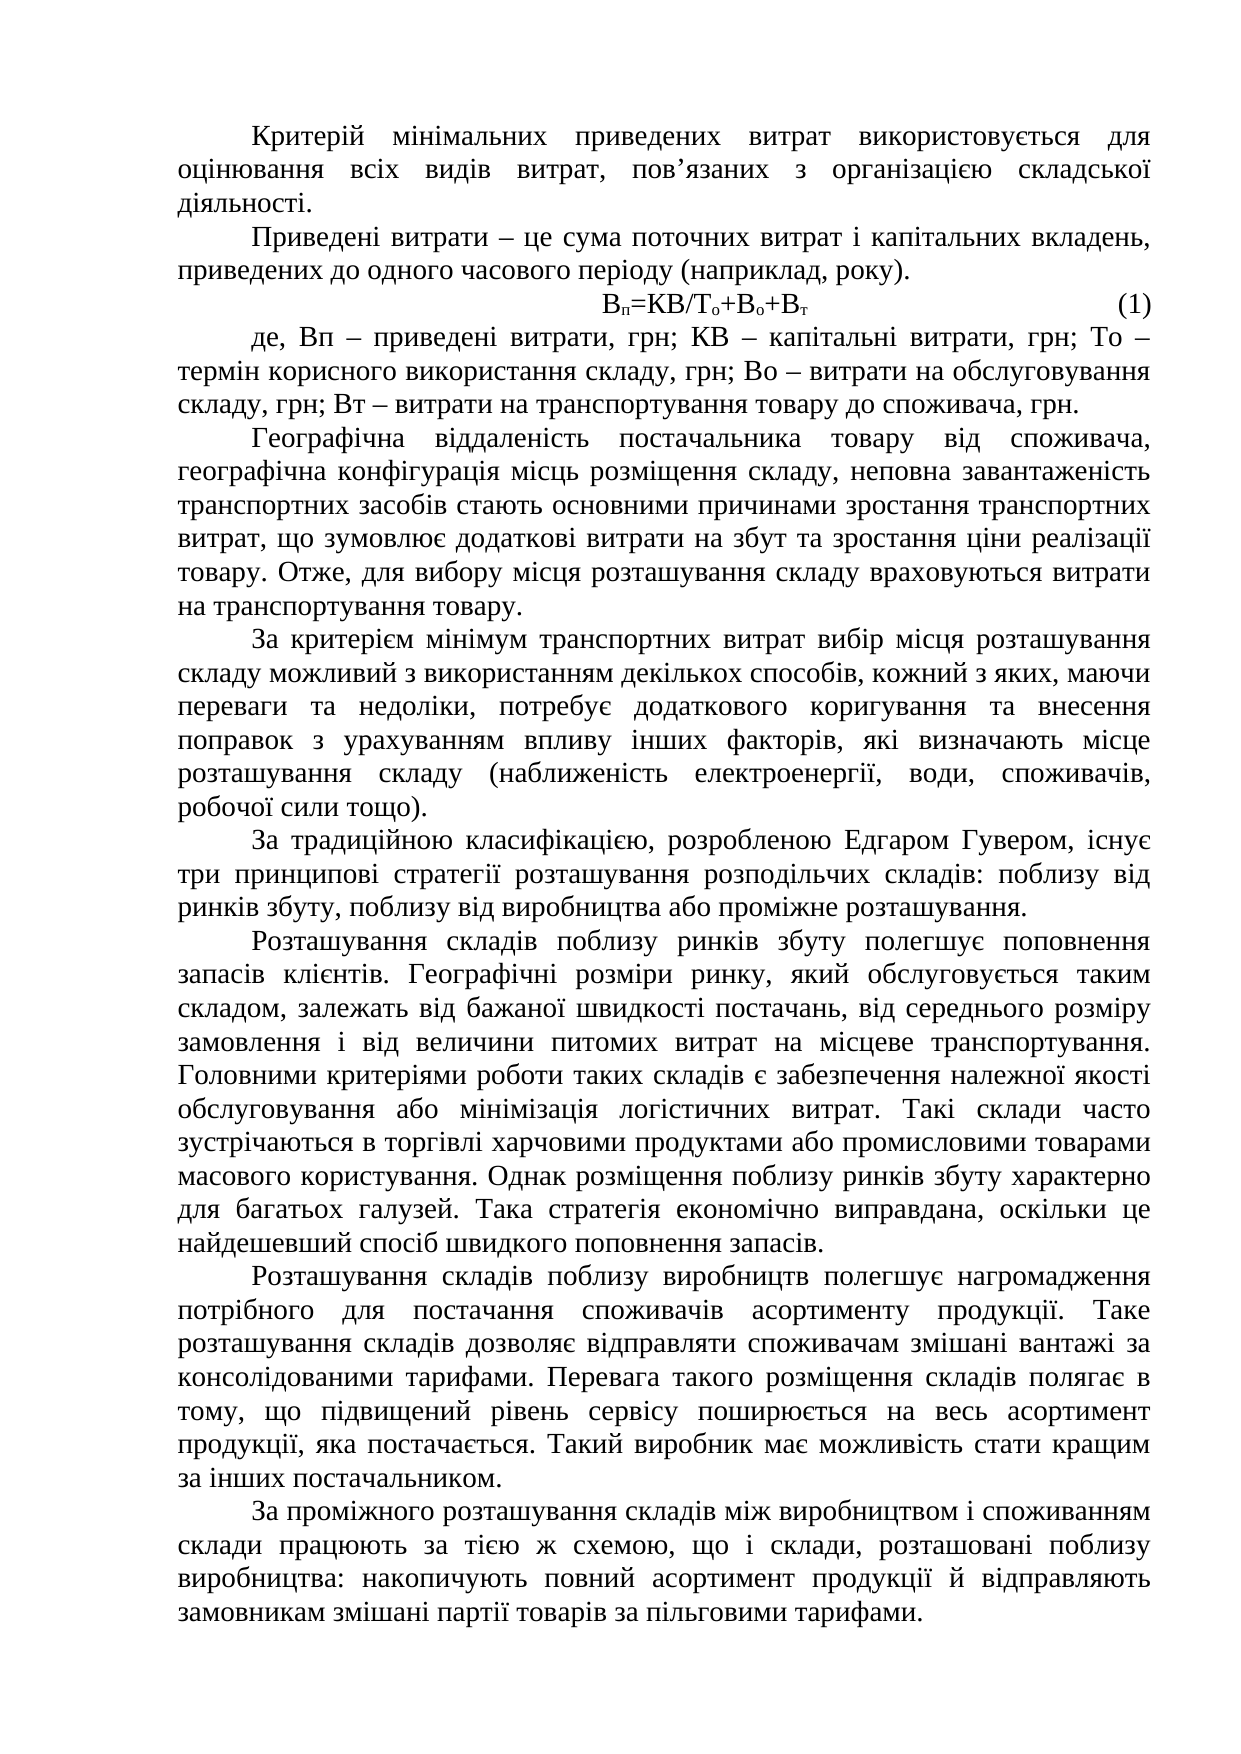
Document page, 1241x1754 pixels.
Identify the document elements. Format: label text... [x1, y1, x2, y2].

text Критерій мінімальних приведених витрат використовується для оцінювання всіх видів витрат, пов’язаних з організацією складської діяльності. [177, 118, 1152, 219]
text За традиційною класифікацією, розробленою Едгаром Гувером, існує три принципові стратегії розташування розподільчих складів: поблизу від ринків збуту, поблизу від виробництва або проміжне розташування. [177, 822, 1152, 923]
text За проміжного розташування складів між виробництвом і споживанням склади працюють за тією ж схемою, що і склади, розташовані поблизу виробництва: накопичують повний асортимент продукції й відправляють замовникам змішані партії товарів за пільговими тарифами. [177, 1493, 1152, 1627]
text Географічна віддаленість постачальника товару від споживача, географічна конфігурація місць розміщення складу, неповна завантаженість транспортних засобів стають основними причинами зростання транспортних витрат, що зумовлює додаткові витрати на збут та зростання ціни реалізації товару. Отже, для вибору місця розташування складу враховуються витрати на транспортування товару. [177, 420, 1152, 621]
text Приведені витрати – це сума поточних витрат і капітальних вкладень, приведених до одного часового періоду (наприклад, року). [177, 219, 1152, 286]
text Розташування складів поблизу виробництв полегшує нагромадження потрібного для постачання споживачів асортименту продукції. Таке розташування складів дозволяє відправляти споживачам змішані вантажі за консолідованими тарифами. Перевага такого розміщення складів полягає в тому, що підвищений рівень сервісу поширюється на весь асортимент продукції, яка постачається. Такий виробник має можливість стати кращим за інших постачальником. [177, 1258, 1152, 1493]
text де, Вп – приведені витрати, грн; КВ – капітальні витрати, грн; То – термін корисного використання складу, грн; Во – витрати на обслуговування складу, грн; Вт – витрати на транспортування товару до споживача, грн. [177, 319, 1152, 420]
text За критерієм мінімум транспортних витрат вибір місця розташування складу можливий з використанням декількох способів, кожний з яких, маючи переваги та недоліки, потребує додаткового коригування та внесення поправок з урахуванням впливу інших факторів, які визначають місце розташування складу (наближеність електроенергії, води, споживачів, робочої сили тощо). [177, 621, 1152, 822]
text Розташування складів поблизу ринків збуту полегшує поповнення запасів клієнтів. Географічні розміри ринку, який обслуговується таким складом, залежать від бажаної швидкості постачань, від середнього розміру замовлення і від величини питомих витрат на місцеве транспортування. Головними критеріями роботи таких складів є забезпечення належної якості обслуговування або мінімізація логістичних витрат. Такі склади часто зустрічаються в торгівлі харчовими продуктами або промисловими товарами масового користування. Однак розміщення поблизу ринків збуту характерно для багатьох галузей. Така стратегія економічно виправдана, оскільки це найдешевший спосіб швидкого поповнення запасів. [177, 923, 1152, 1258]
text Вп=КВ/То+Во+Вт (1) [177, 286, 1152, 319]
